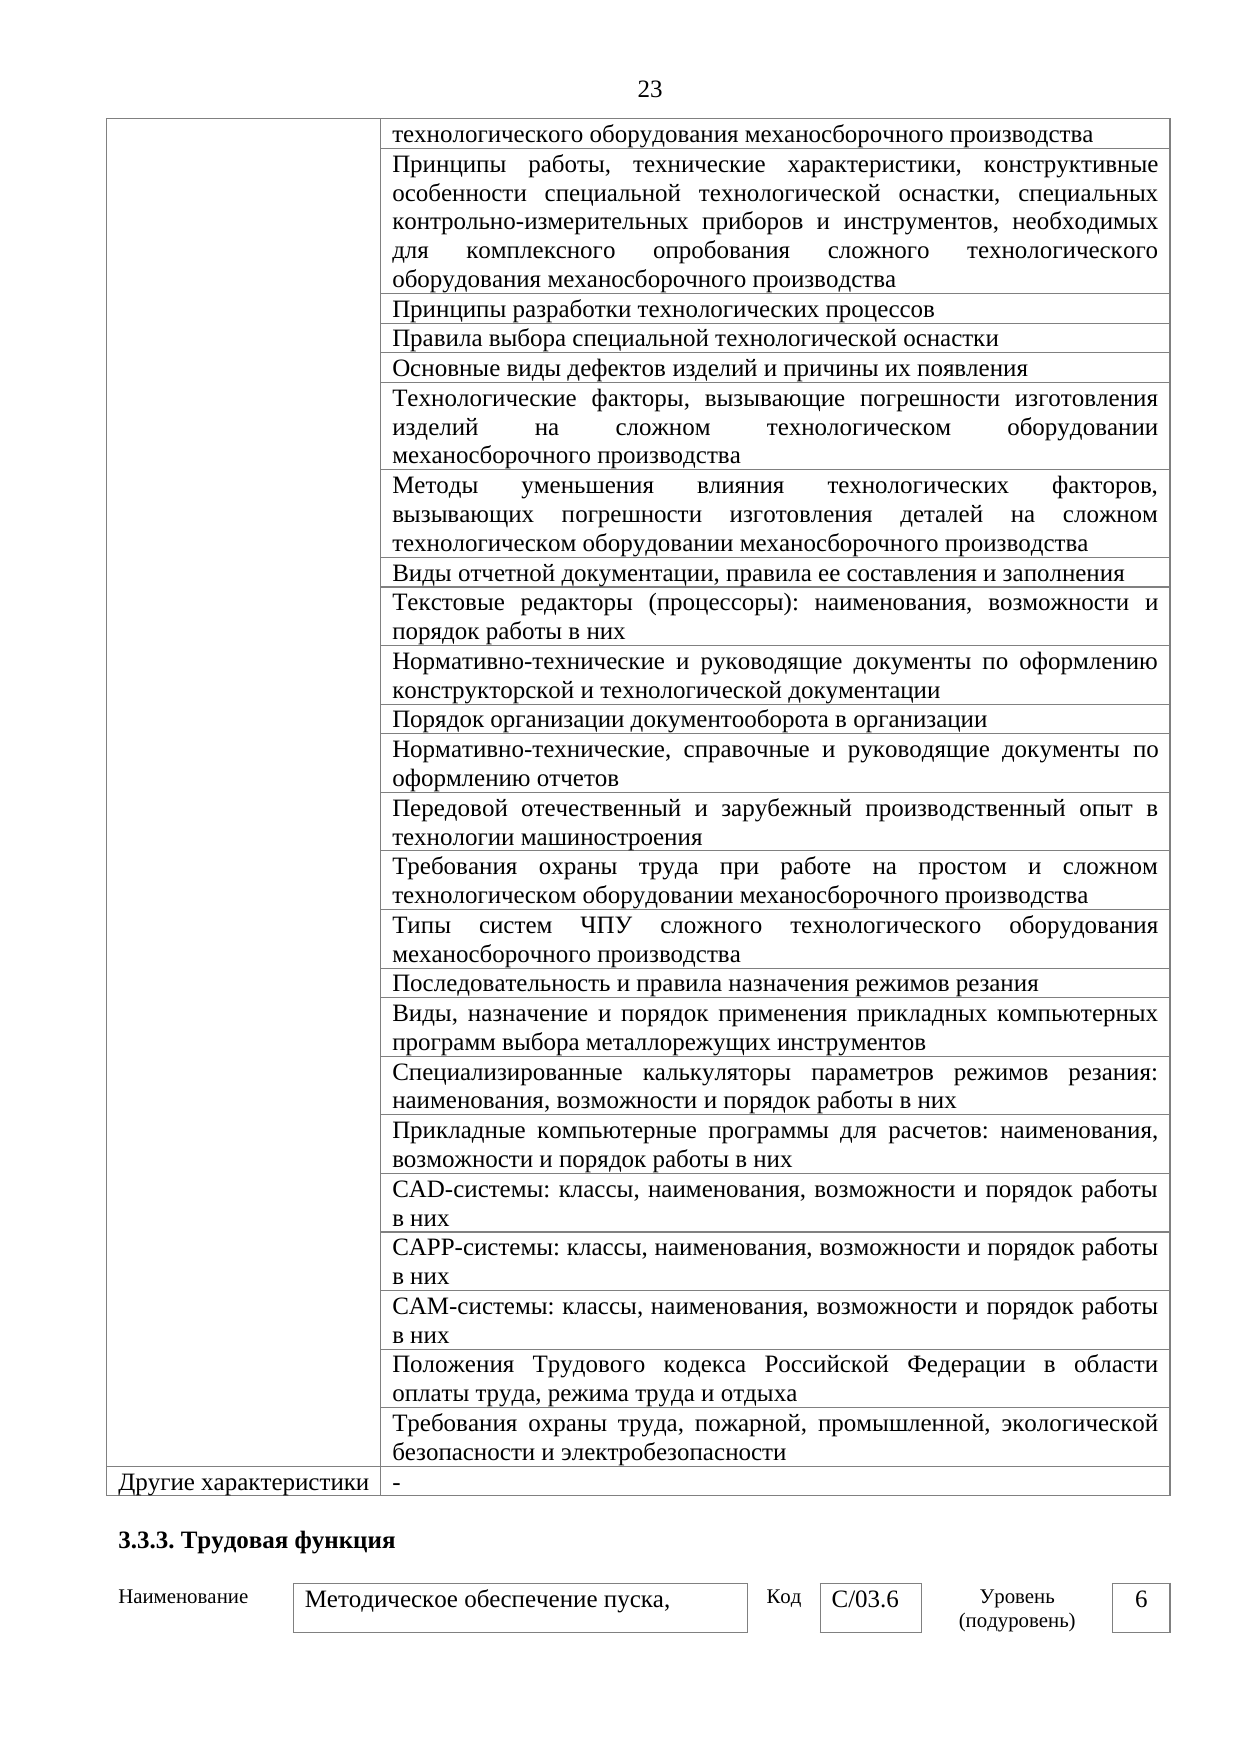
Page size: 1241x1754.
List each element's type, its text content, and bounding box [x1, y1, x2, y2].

table_cell CAM-системы: классы, наименования, возможности и порядок работы в них [381, 1291, 1169, 1348]
table_cell Прикладные компьютерные программы для расчетов: наименования, возможности и порядок работы в них [381, 1115, 1169, 1173]
table_cell Требования охраны труда при работе на простом и сложном технологическом оборудовании механосборочного производства [381, 851, 1169, 909]
table_cell Нормативно-технические и руководящие документы по оформлению конструкторской и технологической документации [381, 646, 1169, 703]
table_cell Порядок организации документооборота в организации [381, 705, 1169, 733]
table_header Наименование [107, 1583, 293, 1632]
table_cell CAD-системы: классы, наименования, возможности и порядок работы в них [381, 1174, 1169, 1231]
table_cell Положения Трудового кодекса Российской Федерации в области оплаты труда, режима труда и отдыха [381, 1350, 1169, 1407]
table_header 6 [1113, 1584, 1169, 1632]
table_cell Другие характеристики [107, 1467, 380, 1495]
table_cell - [381, 1467, 1169, 1495]
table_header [294, 1584, 747, 1632]
table_cell Последовательность и правила назначения режимов резания [381, 969, 1169, 997]
table_cell Методы уменьшения влияния технологических факторов, вызывающих погрешности изготовления деталей на сложном технологическом оборудовании механосборочного производства [381, 470, 1169, 557]
table_cell Текстовые редакторы (процессоры): наименования, возможности и порядок работы в них [381, 588, 1169, 645]
table_cell Правила выбора специальной технологической оснастки [381, 324, 1169, 352]
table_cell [381, 119, 1169, 148]
table_cell Принципы работы, технические характеристики, конструктивные особенности специальной технологической оснастки, специальных контрольно-измерительных приборов и инструментов, необходимых для комплексного опробования сложного технологического оборудования механосборочного производства [381, 149, 1169, 293]
table_header C/03.6 [821, 1584, 921, 1632]
table_cell Специализированные калькуляторы параметров режимов резания: наименования, возможности и порядок работы в них [381, 1057, 1169, 1114]
table_cell Виды отчетной документации, правила ее составления и заполнения [381, 558, 1169, 586]
table_cell Требования охраны труда, пожарной, промышленной, экологической безопасности и электробезопасности [381, 1408, 1169, 1466]
table_header Код [748, 1583, 820, 1632]
text 3.3.3. Трудовая функция [118, 1525, 1181, 1554]
table_cell Виды, назначение и порядок применения прикладных компьютерных программ выбора металлорежущих инструментов [381, 998, 1169, 1056]
table_cell Передовой отечественный и зарубежный производственный опыт в технологии машиностроения [381, 793, 1169, 850]
table_cell Технологические факторы, вызывающие погрешности изготовления изделий на сложном технологическом оборудовании механосборочного производства [381, 383, 1169, 469]
table_cell Принципы разработки технологических процессов [381, 294, 1169, 322]
table_cell CAPP-системы: классы, наименования, возможности и порядок работы в них [381, 1233, 1169, 1290]
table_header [922, 1583, 1112, 1632]
table_cell Нормативно-технические, справочные и руководящие документы по оформлению отчетов [381, 734, 1169, 792]
table_cell Основные виды дефектов изделий и причины их появления [381, 353, 1169, 382]
table_cell Типы систем ЧПУ сложного технологического оборудования механосборочного производства [381, 910, 1169, 967]
